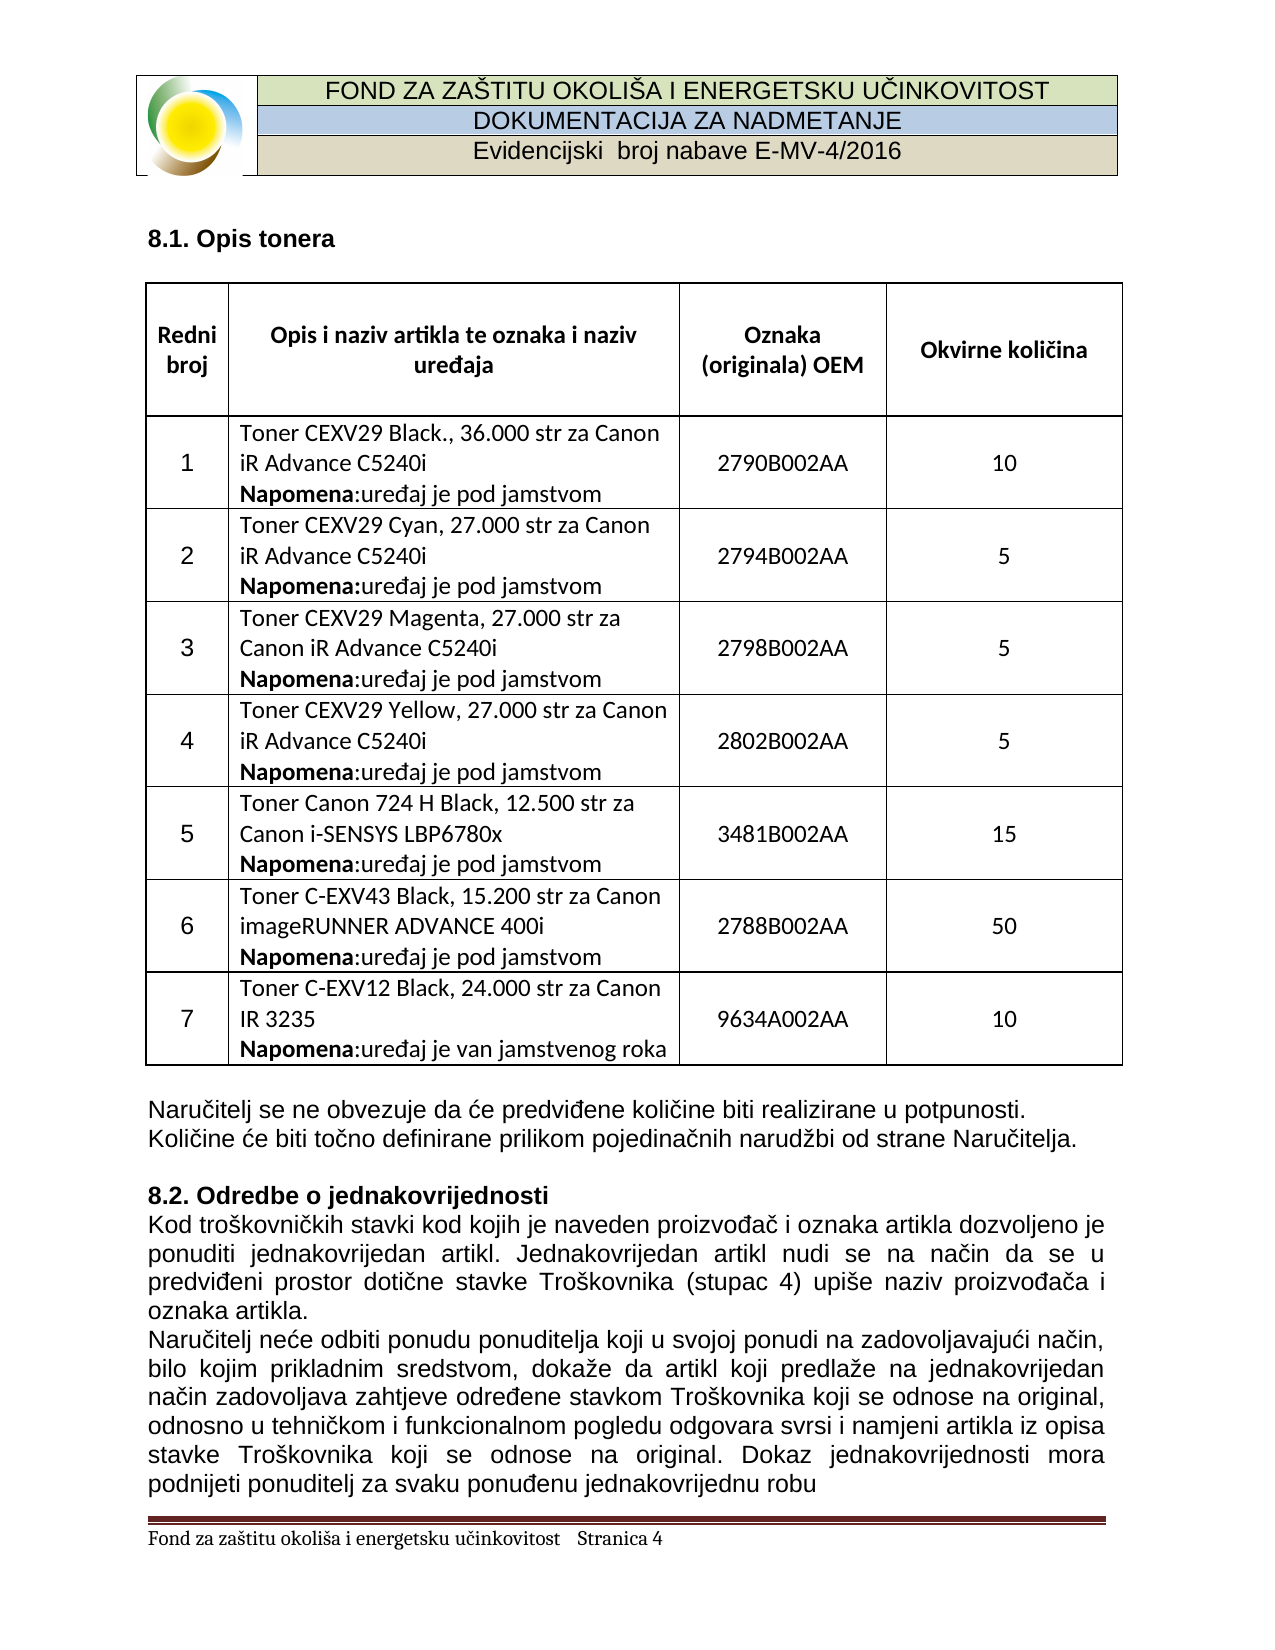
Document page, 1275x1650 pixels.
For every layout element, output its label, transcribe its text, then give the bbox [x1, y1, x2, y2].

table_cell 2798B002AA [680, 602, 886, 693]
table_cell 50 [887, 880, 1122, 971]
table_cell 6 [147, 880, 228, 971]
table_cell 4 [147, 695, 228, 786]
text Količine će biti točno definirane prilikom pojedinačnih narudžbi od strane Naručitelja. [148, 1123, 1106, 1152]
table_cell 2802B002AA [680, 695, 886, 786]
table_cell 7 [147, 973, 228, 1064]
table_cell Toner CEXV29 Yellow, 27.000 str za Canon iR Advance C5240i Napomena:uređaj je pod jamstvom [229, 695, 679, 786]
table_header Okvirne količina [887, 284, 1122, 415]
table_header Opis i naziv artikla te oznaka i naziv uređaja [229, 284, 679, 415]
picture [147, 76, 243, 176]
table_cell 5 [887, 509, 1122, 601]
table_cell 3481B002AA [680, 787, 886, 879]
text 8.1. Opis tonera [148, 224, 1106, 253]
text Kod troškovničkih stavki kod kojih je naveden proizvođač i oznaka artikla dozvoljeno je ponuditi jednakovrijedan artikl. Jednakovrijedan artikl nudi se na način da se u predviđeni prostor dotične stavke Troškovnika (stupac 4) upiše naziv proizvođača i oznaka artikla. [148, 1210, 1106, 1325]
table_header Oznaka (originala) OEM [680, 284, 886, 415]
table_cell 2788B002AA [680, 880, 886, 971]
table_cell 1 [147, 417, 228, 508]
table_cell 5 [147, 787, 228, 879]
text 8.2. Odredbe o jednakovrijednosti [148, 1181, 1106, 1210]
text Naručitelj neće odbiti ponudu ponuditelja koji u svojoj ponudi na zadovoljavajući način, bilo kojim prikladnim sredstvom, dokaže da artikl koji predlaže na jednakovrijedan način zadovoljava zahtjeve određene stavkom Troškovnika koji se odnose na original, odnosno u tehničkom i funkcionalnom pogledu odgovara svrsi i namjeni artikla iz opisa stavke Troškovnika koji se odnose na original. Dokaz jednakovrijednosti mora podnijeti ponuditelj za svaku ponuđenu jednakovrijednu robu [148, 1325, 1106, 1497]
table_cell Toner C-EXV43 Black, 15.200 str za Canon imageRUNNER ADVANCE 400i Napomena:uređaj je pod jamstvom [229, 880, 679, 971]
table_cell 15 [887, 787, 1122, 879]
text Naručitelj se ne obvezuje da će predviđene količine biti realizirane u potpunosti. [148, 1095, 1106, 1123]
table_cell Toner Canon 724 H Black, 12.500 str za Canon i-SENSYS LBP6780x Napomena:uređaj je pod jamstvom [229, 787, 679, 879]
table_cell 5 [887, 602, 1122, 693]
table_cell 10 [887, 417, 1122, 508]
table_cell 5 [887, 695, 1122, 786]
table_cell 9634A002AA [680, 973, 886, 1064]
table_cell Toner CEXV29 Cyan, 27.000 str za Canon iR Advance C5240i Napomena:uređaj je pod jamstvom [229, 509, 679, 601]
table_cell Toner CEXV29 Magenta, 27.000 str za Canon iR Advance C5240i Napomena:uređaj je pod jamstvom [229, 602, 679, 693]
table_cell Toner C-EXV12 Black, 24.000 str za Canon IR 3235 Napomena:uređaj je van jamstvenog roka [229, 973, 679, 1064]
table_cell 2790B002AA [680, 417, 886, 508]
table_header Redni broj [147, 284, 228, 415]
table_cell 10 [887, 973, 1122, 1064]
table_cell Toner CEXV29 Black., 36.000 str za Canon iR Advance C5240i Napomena:uređaj je pod jamstvom [229, 417, 679, 508]
table_cell 2794B002AA [680, 509, 886, 601]
table_cell 2 [147, 509, 228, 601]
table_cell 3 [147, 602, 228, 693]
